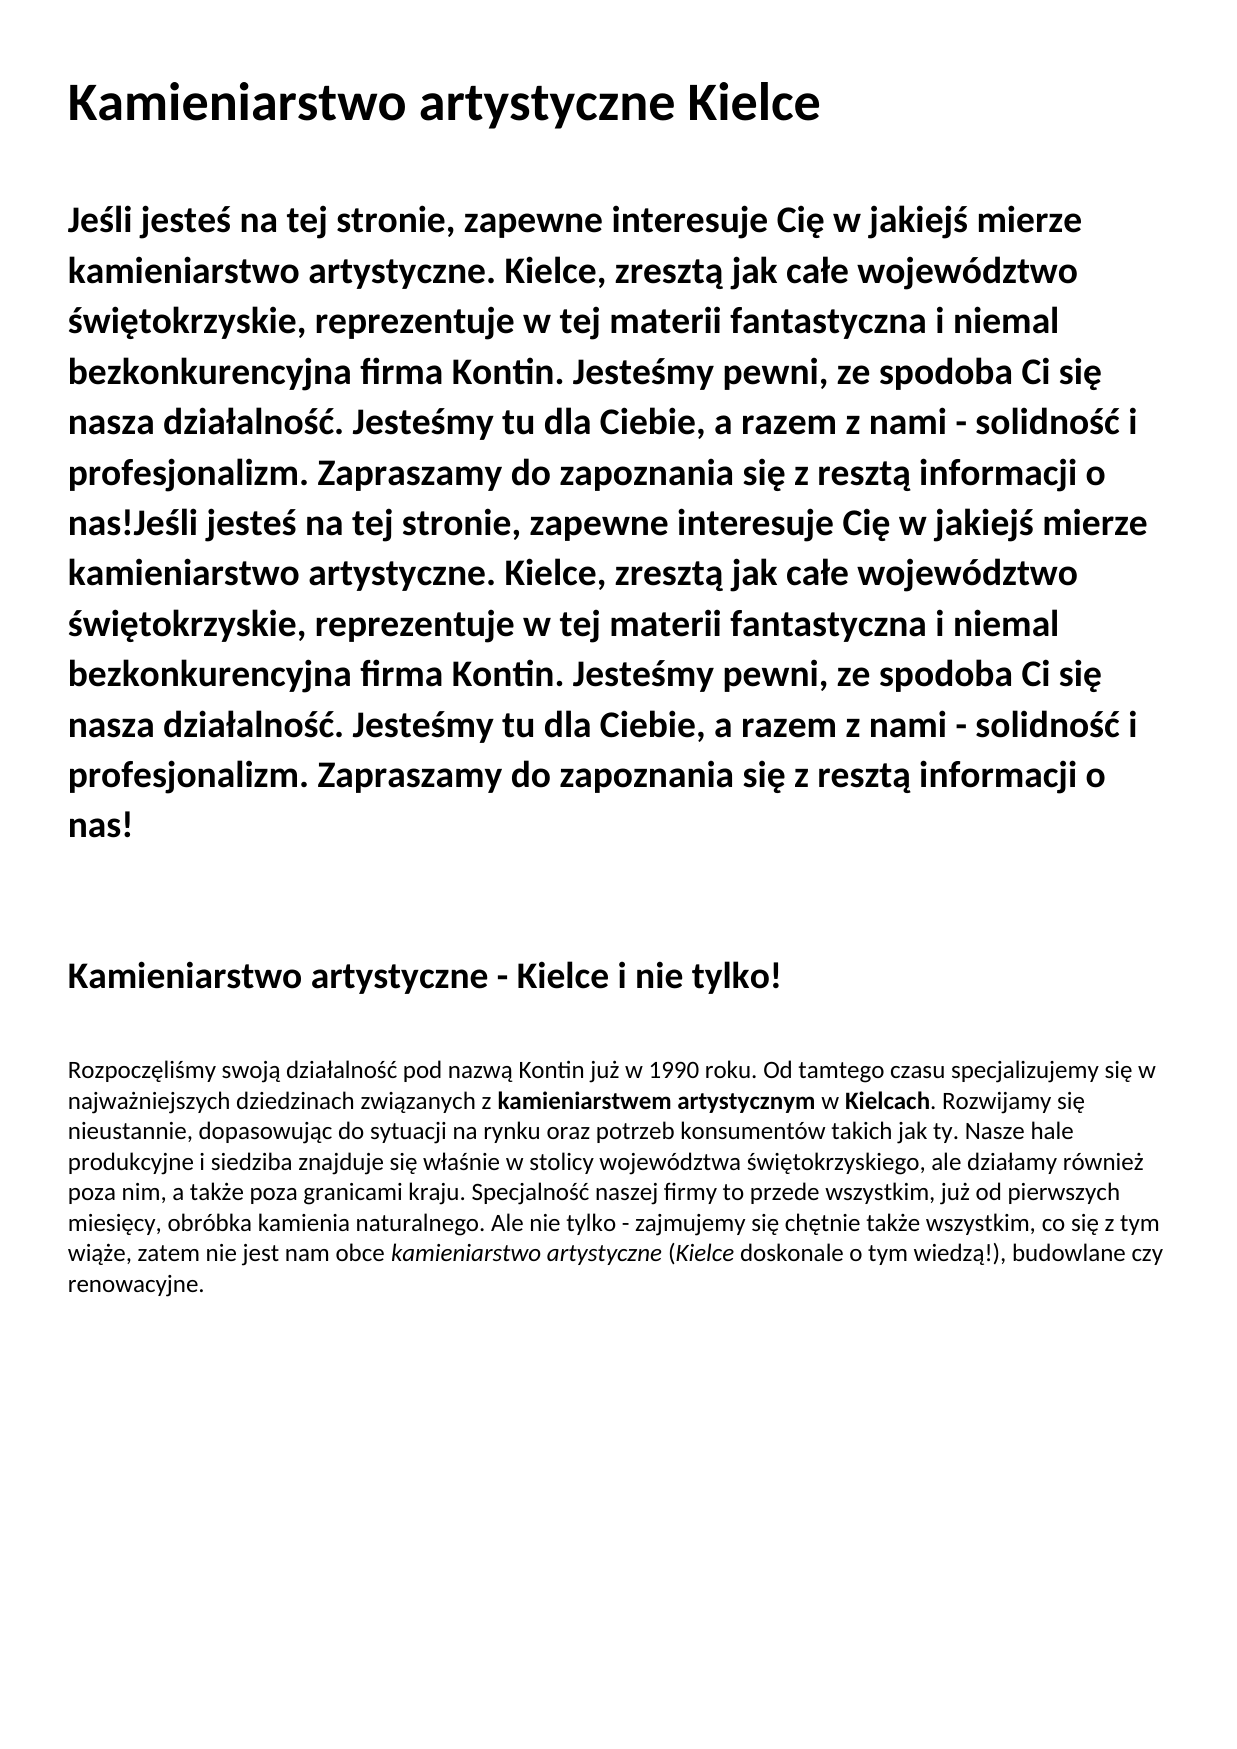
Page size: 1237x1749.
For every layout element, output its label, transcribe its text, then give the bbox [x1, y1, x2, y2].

text Kamieniarstwo artystyczne - Kielce i nie tylko! [68, 952, 1169, 998]
text Kamieniarstwo artystyczne Kielce [68, 68, 1169, 134]
text Rozpoczęliśmy swoją działalność pod nazwą Kontin już w 1990 roku. Od tamtego czasu specjalizujemy się w najważniejszych dziedzinach związanych z kamieniarstwem artystycznym w Kielcach. Rozwijamy się nieustannie, dopasowując do sytuacji na rynku oraz potrzeb konsumentów takich jak ty. Nasze hale produkcyjne i siedziba znajduje się właśnie w stolicy województwa świętokrzyskiego, ale działamy również poza nim, a także poza granicami kraju. Specjalność naszej firmy to przede wszystkim, już od pierwszych miesięcy, obróbka kamienia naturalnego. Ale nie tylko - zajmujemy się chętnie także wszystkim, co się z tym wiąże, zatem nie jest nam obce kamieniarstwo artystyczne (Kielce doskonale o tym wiedzą!), budowlane czy renowacyjne. [68, 1054, 1169, 1298]
text Jeśli jesteś na tej stronie, zapewne interesuje Cię w jakiejś mierze kamieniarstwo artystyczne. Kielce, zresztą jak całe województwo świętokrzyskie, reprezentuje w tej materii fantastyczna i niemal bezkonkurencyjna firma Kontin. Jesteśmy pewni, ze spodoba Ci się nasza działalność. Jesteśmy tu dla Ciebie, a razem z nami - solidność i profesjonalizm. Zapraszamy do zapoznania się z resztą informacji o nas!Jeśli jesteś na tej stronie, zapewne interesuje Cię w jakiejś mierze kamieniarstwo artystyczne. Kielce, zresztą jak całe województwo świętokrzyskie, reprezentuje w tej materii fantastyczna i niemal bezkonkurencyjna firma Kontin. Jesteśmy pewni, ze spodoba Ci się nasza działalność. Jesteśmy tu dla Ciebie, a razem z nami - solidność i profesjonalizm. Zapraszamy do zapoznania się z resztą informacji o nas! [68, 196, 1169, 847]
